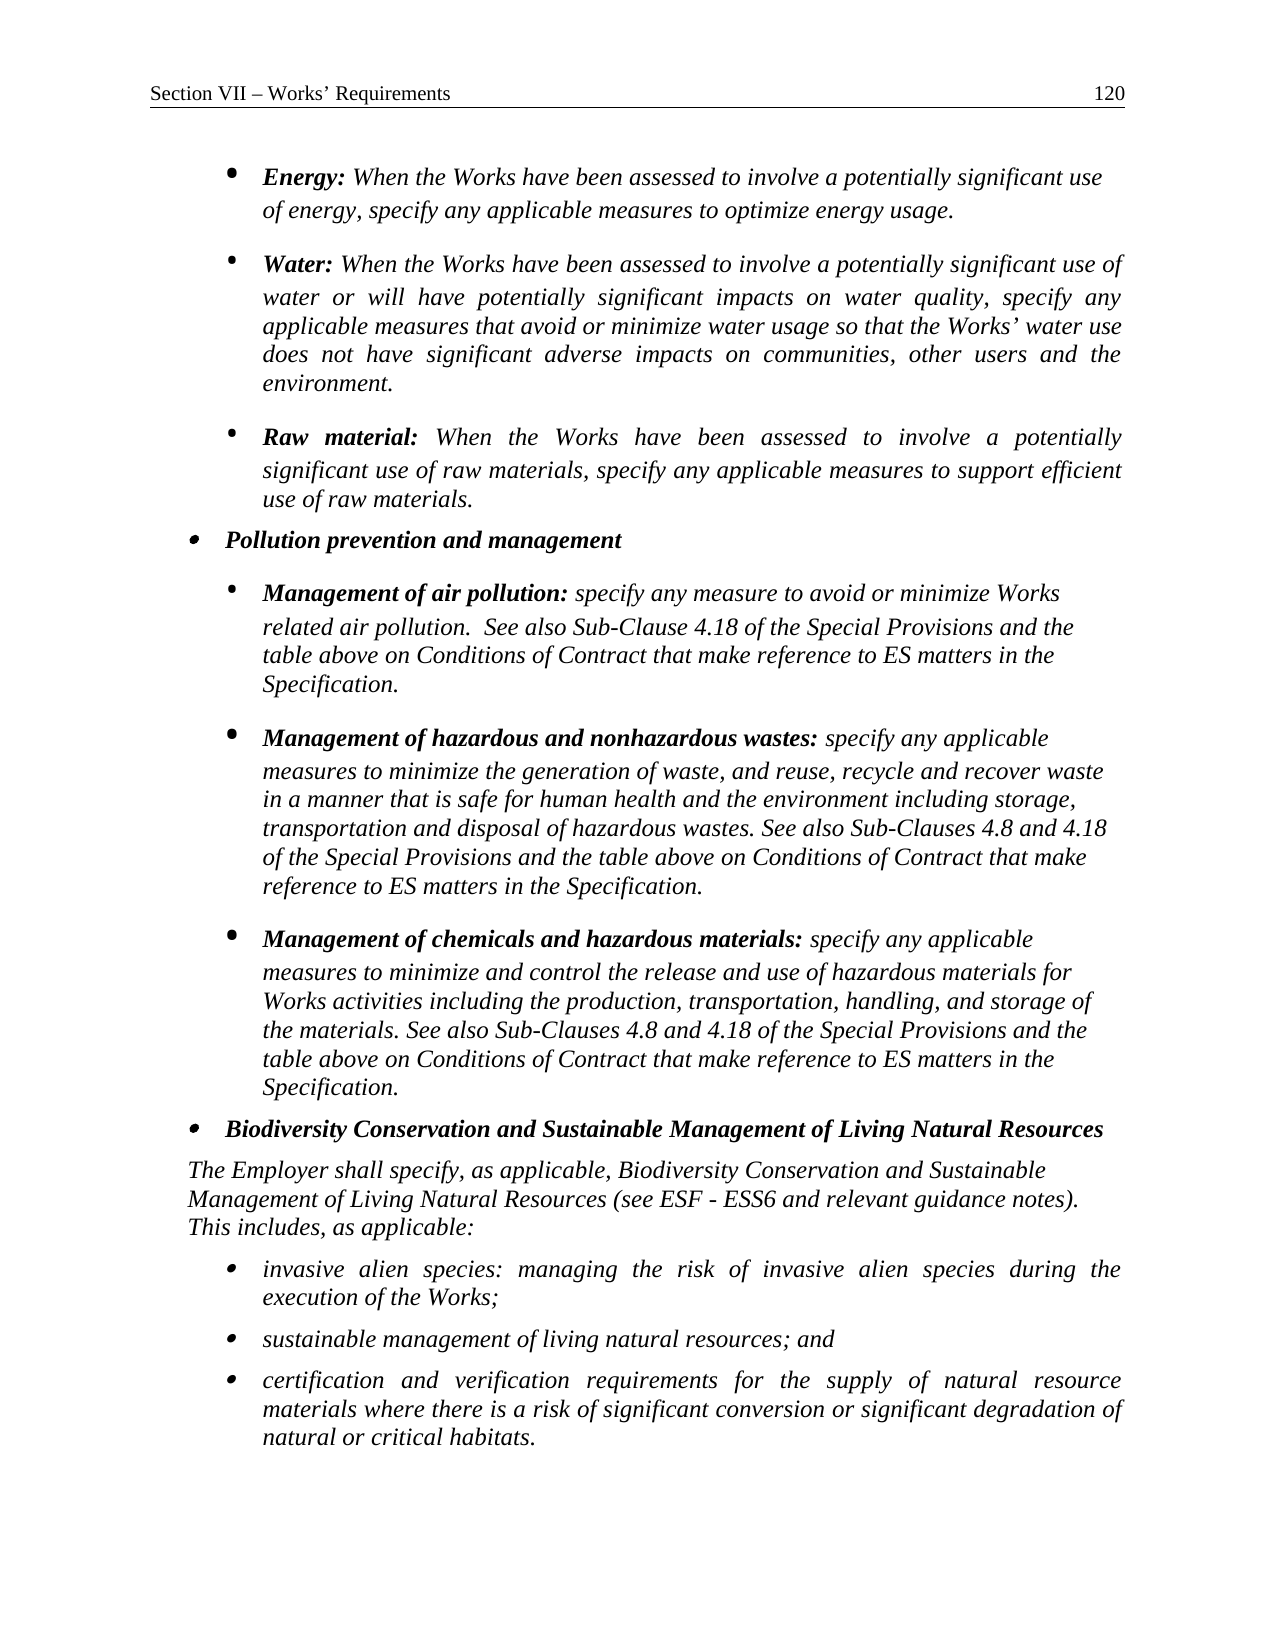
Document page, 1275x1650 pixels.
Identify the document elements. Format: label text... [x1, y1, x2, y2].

list invasive alien species: managing the risk of invasive alien species during the execution of the Works; [225, 1254, 1125, 1311]
list Management of chemicals and hazardous materials: specify any applicable measures to minimize and control the release and use of hazardous materials for Works activities including the production, transportation, handling, and storage of the materials. See also Sub-Clauses 4.8 and 4.18 of the Special Provisions and the table above on Conditions of Contract that make reference to ES matters in the Specification. [225, 912, 1125, 1101]
list Pollution prevention and management [187, 525, 1125, 554]
list Biodiversity Conservation and Sustainable Management of Living Natural Resources [187, 1114, 1125, 1142]
text The Employer shall specify, as applicable, Biodiversity Conservation and Sustainable Management of Living Natural Resources (see ESF - ESS6 and relevant guidance notes). This includes, as applicable: [187, 1155, 1125, 1241]
list Management of air pollution: specify any measure to avoid or minimize Works related air pollution. See also Sub-Clause 4.18 of the Special Provisions and the table above on Conditions of Contract that make reference to ES matters in the Specification. [225, 566, 1125, 698]
list Energy: When the Works have been assessed to involve a potentially significant use of energy, specify any applicable measures to optimize energy usage. [225, 150, 1125, 224]
list Management of hazardous and nonhazardous wastes: specify any applicable measures to minimize the generation of waste, and reuse, recycle and recover waste in a manner that is safe for human health and the environment including storage, transportation and disposal of hazardous wastes. See also Sub-Clauses 4.8 and 4.18 of the Special Provisions and the table above on Conditions of Contract that make reference to ES matters in the Specification. [225, 710, 1125, 899]
list sustainable management of living natural resources; and [225, 1324, 1125, 1352]
list certification and verification requirements for the supply of natural resource materials where there is a risk of significant conversion or significant degradation of natural or critical habitats. [225, 1365, 1125, 1451]
list Water: When the Works have been assessed to involve a potentially significant use of water or will have potentially significant impacts on water quality, specify any applicable measures that avoid or minimize water usage so that the Works’ water use does not have significant adverse impacts on communities, other users and the environment. [225, 237, 1125, 397]
list Raw material: When the Works have been assessed to involve a potentially significant use of raw materials, specify any applicable measures to support efficient use of raw materials. [225, 409, 1125, 512]
